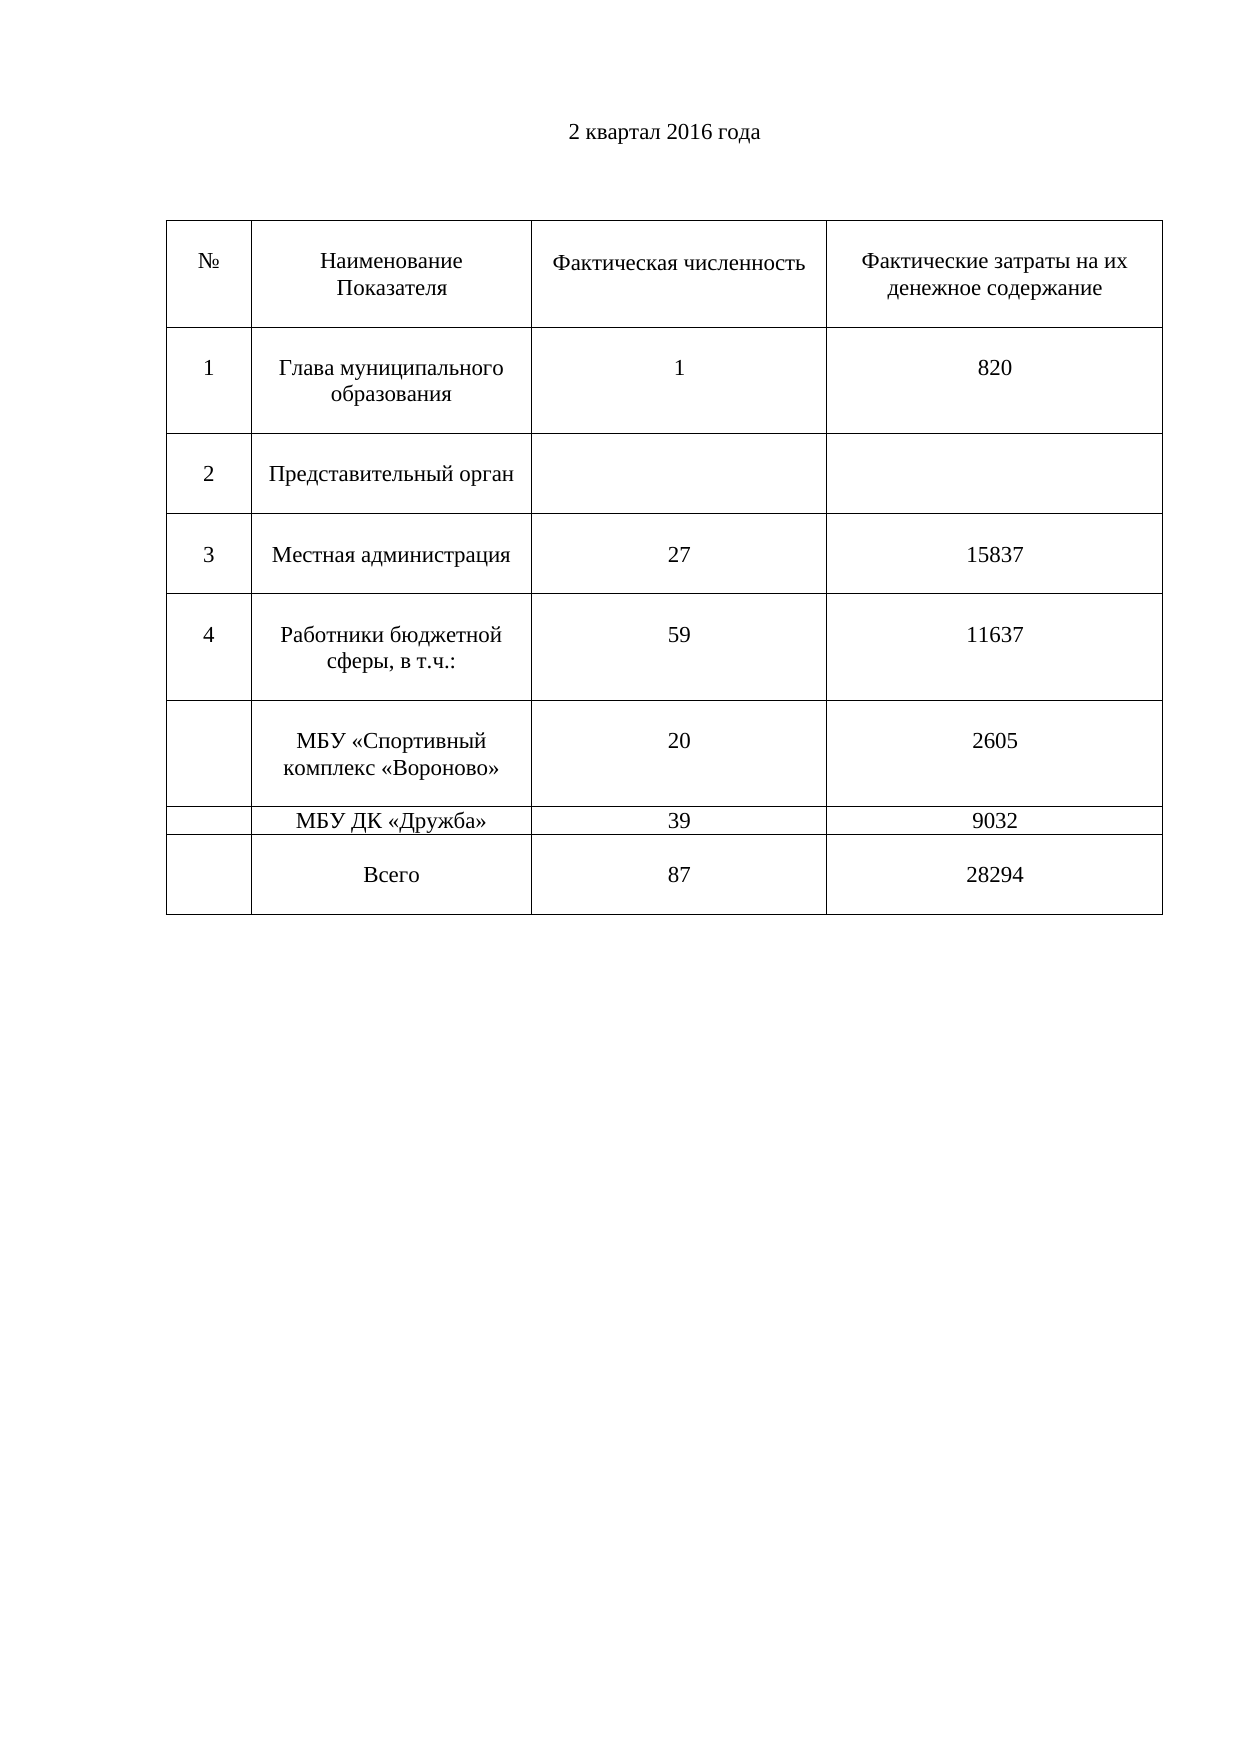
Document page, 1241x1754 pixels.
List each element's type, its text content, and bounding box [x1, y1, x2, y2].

table_cell 4 [167, 594, 251, 700]
table_cell 20 [532, 701, 826, 806]
table_header № [167, 221, 251, 327]
table_cell 3 [167, 514, 251, 593]
table_cell Местная администрация [252, 514, 531, 593]
table_cell Всего [252, 835, 531, 914]
table_cell 1 [167, 328, 251, 433]
table_cell [827, 434, 1162, 513]
table_cell 87 [532, 835, 826, 914]
table_cell Глава муниципального образования [252, 328, 531, 433]
table_cell [167, 807, 251, 834]
table_cell [532, 434, 826, 513]
table_cell 11637 [827, 594, 1162, 700]
table_cell 39 [532, 807, 826, 834]
table_cell 1 [532, 328, 826, 433]
table_header Наименование Показателя [252, 221, 531, 327]
table_cell МБУ «Спортивный комплекс «Вороново» [252, 701, 531, 806]
table_cell Работники бюджетной сферы, в т.ч.: [252, 594, 531, 700]
table_cell МБУ ДК «Дружба» [252, 807, 531, 834]
table_cell 9032 [827, 807, 1162, 834]
table_header Фактическая численность [532, 221, 826, 327]
table_cell 2605 [827, 701, 1162, 806]
table_cell 59 [532, 594, 826, 700]
table_cell [167, 701, 251, 806]
table_cell 15837 [827, 514, 1162, 593]
table_cell 2 [167, 434, 251, 513]
table_cell 27 [532, 514, 826, 593]
table_cell 28294 [827, 835, 1162, 914]
table_cell [167, 835, 251, 914]
table_cell 820 [827, 328, 1162, 433]
table_cell Представительный орган [252, 434, 531, 513]
text 2 квартал 2016 года [177, 118, 1152, 144]
table_header Фактические затраты на их денежное содержание [827, 221, 1162, 327]
